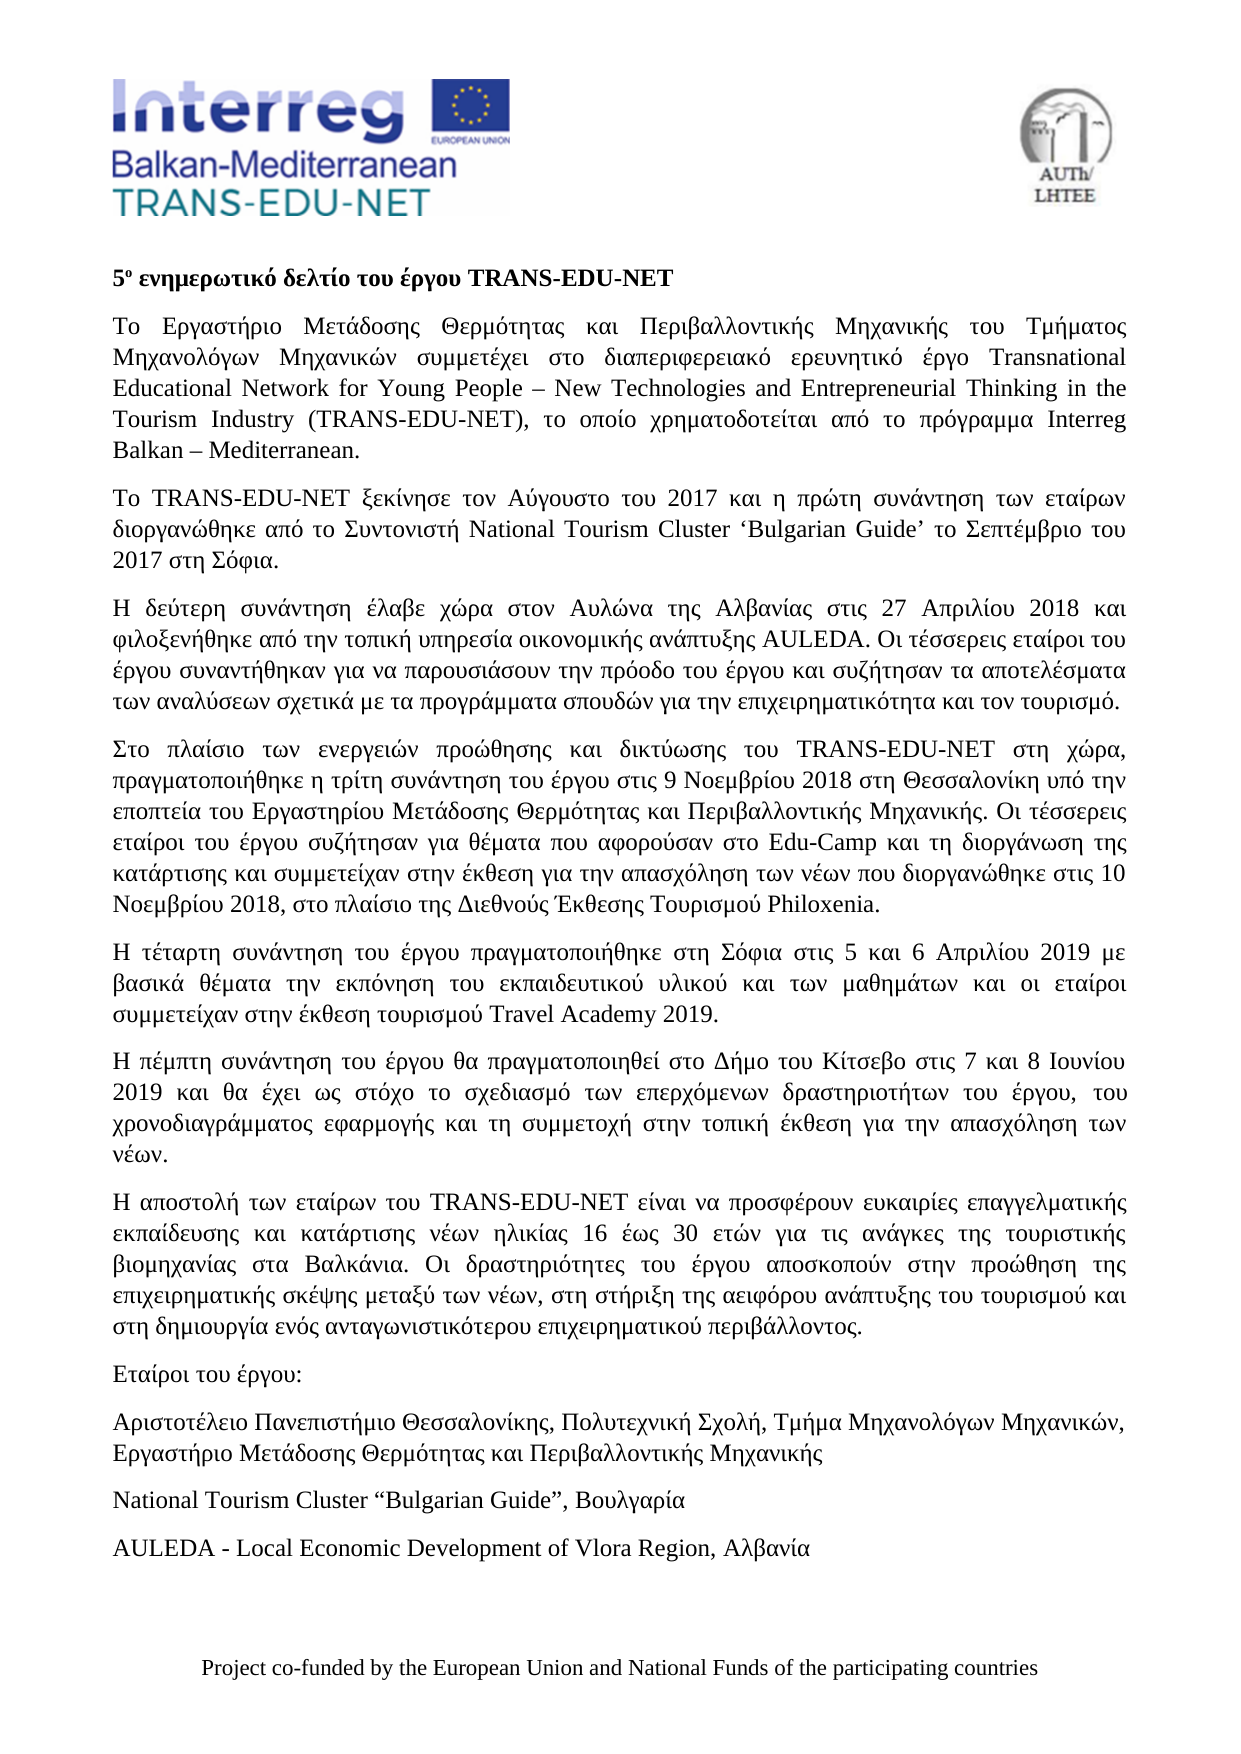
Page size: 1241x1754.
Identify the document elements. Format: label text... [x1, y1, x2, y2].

text Το Εργαστήριο Μετάδοσης Θερμότητας και Περιβαλλοντικής Μηχανικής του Τμήματος Μηχανολόγων Μηχανικών συμμετέχει στο διαπεριφερειακό ερευνητικό έργο Transnational Educational Network for Young People – New Technologies and Entrepreneurial Thinking in the Tourism Industry (TRANS-EDU-NET), το οποίο χρηματοδοτείται από το πρόγραμμα Interreg Balkan – Mediterranean. [112, 311, 1128, 464]
text Η αποστολή των εταίρων του TRANS-EDU-NET είναι να προσφέρουν ευκαιρίες επαγγελματικής εκπαίδευσης και κατάρτισης νέων ηλικίας 16 έως 30 ετών για τις ανάγκες της τουριστικής βιομηχανίας στα Βαλκάνια. Οι δραστηριότητες του έργου αποσκοπούν στην προώθηση της επιχειρηματικής σκέψης μεταξύ των νέων, στη στήριξη της αειφόρου ανάπτυξης του τουρισμού και στη δημιουργία ενός ανταγωνιστικότερου επιχειρηματικού περιβάλλοντος. [112, 1187, 1128, 1340]
text AULEDA - Local Economic Development of Vlora Region, Αλβανία [112, 1533, 1128, 1562]
text Η δεύτερη συνάντηση έλαβε χώρα στον Αυλώνα της Αλβανίας στις 27 Απριλίου 2018 και φιλοξενήθηκε από την τοπική υπηρεσία οικονομικής ανάπτυξης AULEDA. Οι τέσσερεις εταίροι του έργου συναντήθηκαν για να παρουσιάσουν την πρόοδο του έργου και συζήτησαν τα αποτελέσματα των αναλύσεων σχετικά με τα προγράμματα σπουδών για την επιχειρηματικότητα και τον τουρισμό. [112, 593, 1128, 715]
text Το TRANS-EDU-NET ξεκίνησε τον Αύγουστο του 2017 και η πρώτη συνάντηση των εταίρων διοργανώθηκε από το Συντονιστή National Tourism Cluster ‘Bulgarian Guide’ το Σεπτέμβριο του 2017 στη Σόφια. [112, 483, 1128, 574]
text Η τέταρτη συνάντηση του έργου πραγματοποιήθηκε στη Σόφια στις 5 και 6 Απριλίου 2019 με βασικά θέματα την εκπόνηση του εκπαιδευτικού υλικού και των μαθημάτων και οι εταίροι συμμετείχαν στην έκθεση τουρισμού Travel Academy 2019. [112, 937, 1128, 1027]
text National Tourism Cluster “Bulgarian Guide”, Βουλγαρία [112, 1486, 1128, 1514]
text Στο πλαίσιο των ενεργειών προώθησης και δικτύωσης του TRANS-EDU-NET στη χώρα, πραγματοποιήθηκε η τρίτη συνάντηση του έργου στις 9 Νοεμβρίου 2018 στη Θεσσαλονίκη υπό την εποπτεία του Εργαστηρίου Μετάδοσης Θερμότητας και Περιβαλλοντικής Μηχανικής. Οι τέσσερεις εταίροι του έργου συζήτησαν για θέματα που αφορούσαν στο Edu-Camp και τη διοργάνωση της κατάρτισης και συμμετείχαν στην έκθεση για την απασχόληση των νέων που διοργανώθηκε στις 10 Νοεμβρίου 2018, στο πλαίσιο της Διεθνούς Έκθεσης Τουρισμού Philoxenia. [112, 734, 1128, 918]
picture [112, 79, 510, 216]
text 5ο ενημερωτικό δελτίο του έργου TRANS-EDU-NET [112, 263, 1128, 292]
text Η πέμπτη συνάντηση του έργου θα πραγματοποιηθεί στο Δήμο του Κίτσεβο στις 7 και 8 Ιουνίου 2019 και θα έχει ως στόχο το σχεδιασμό των επερχόμενων δραστηριοτήτων του έργου, του χρονοδιαγράμματος εφαρμογής και τη συμμετοχή στην τοπική έκθεση για την απασχόληση των νέων. [112, 1046, 1128, 1168]
picture [1012, 73, 1121, 216]
text Αριστοτέλειο Πανεπιστήμιο Θεσσαλονίκης, Πολυτεχνική Σχολή, Τμήμα Μηχανολόγων Μηχανικών, Εργαστήριο Μετάδοσης Θερμότητας και Περιβαλλοντικής Μηχανικής [112, 1407, 1128, 1467]
text Εταίροι του έργου: [112, 1359, 1128, 1388]
